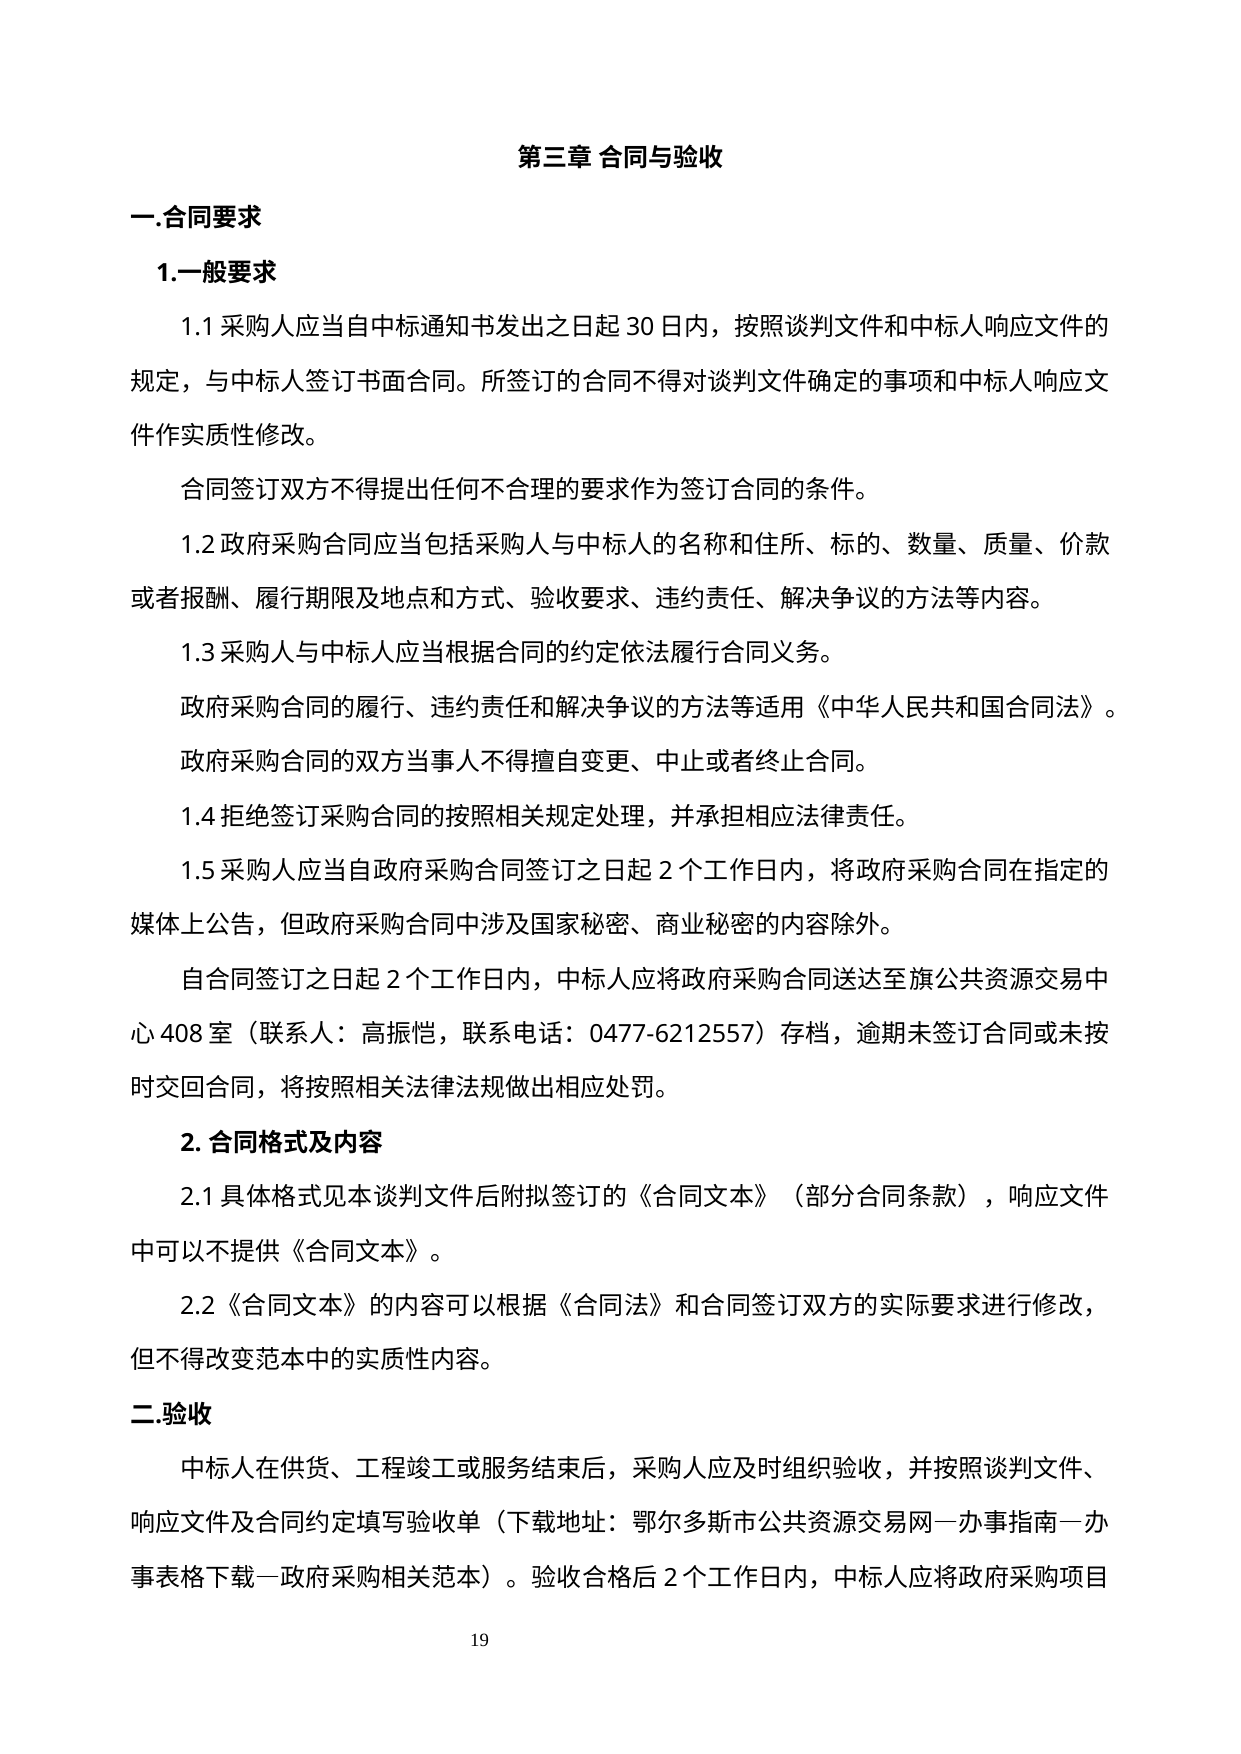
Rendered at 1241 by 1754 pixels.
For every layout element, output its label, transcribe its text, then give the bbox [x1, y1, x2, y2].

text 2.2《合同文本》的内容可以根据《合同法》和合同签订双方的实际要求进行修改，但不得改变范本中的实质性内容。 [130, 1285, 1110, 1376]
text 政府采购合同的双方当事人不得擅自变更、中止或者终止合同。 [130, 742, 1110, 778]
text 政府采购合同的履行、违约责任和解决争议的方法等适用《中华人民共和国合同法》。 [130, 687, 1110, 723]
text 1.1采购人应当自中标通知书发出之日起30日内，按照谈判文件和中标人响应文件的规定，与中标人签订书面合同。所签订的合同不得对谈判文件确定的事项和中标人响应文件作实质性修改。 [130, 307, 1110, 452]
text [130, 1448, 1110, 1593]
text 1.4拒绝签订采购合同的按照相关规定处理，并承担相应法律责任。 [130, 796, 1110, 832]
text 1.一般要求 [130, 252, 1110, 288]
text 1.5采购人应当自政府采购合同签订之日起2个工作日内，将政府采购合同在指定的媒体上公告，但政府采购合同中涉及国家秘密、商业秘密的内容除外。 [130, 850, 1110, 941]
title 第三章 合同与验收 [130, 137, 1110, 173]
text 一.合同要求 [130, 198, 1110, 234]
text 1.2政府采购合同应当包括采购人与中标人的名称和住所、标的、数量、质量、价款或者报酬、履行期限及地点和方式、验收要求、违约责任、解决争议的方法等内容。 [130, 524, 1110, 615]
text 二.验收 [130, 1394, 1110, 1430]
text 合同签订双方不得提出任何不合理的要求作为签订合同的条件。 [130, 470, 1110, 506]
text 1.3采购人与中标人应当根据合同的约定依法履行合同义务。 [130, 633, 1110, 669]
text 2.1具体格式见本谈判文件后附拟签订的《合同文本》（部分合同条款），响应文件中可以不提供《合同文本》。 [130, 1177, 1110, 1267]
text 自合同签订之日起2个工作日内，中标人应将政府采购合同送达至旗公共资源交易中心408室（联系人：高振恺，联系电话：0477-6212557）存档，逾期未签订合同或未按时交回合同，将按照相关法律法规做出相应处罚。 [130, 959, 1110, 1104]
text 2. 合同格式及内容 [130, 1122, 1110, 1158]
